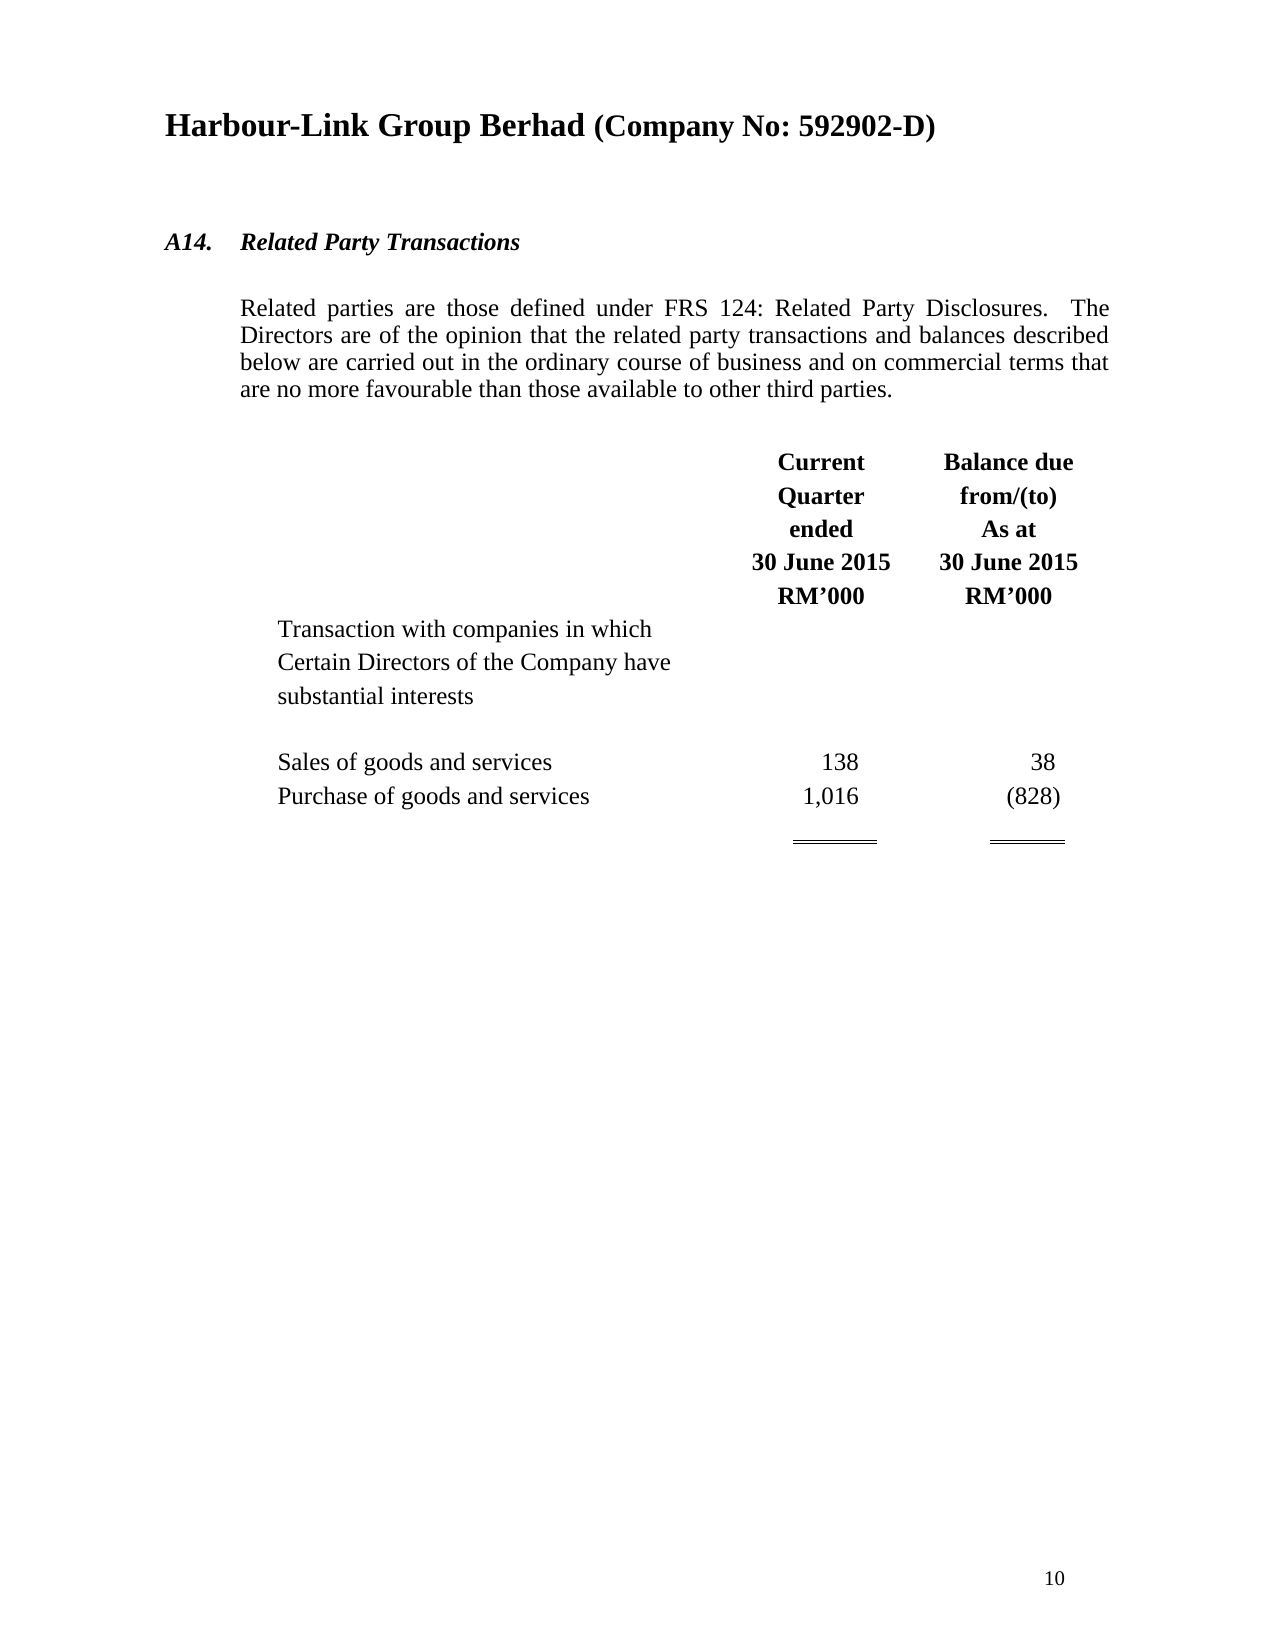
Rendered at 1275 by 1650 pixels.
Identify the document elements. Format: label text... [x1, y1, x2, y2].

text A14. Related Party Transactions [165, 228, 1110, 255]
text substantial interests [277, 682, 1110, 709]
text Certain Directors of the Company have [277, 649, 1110, 676]
text 30 June 2015 30 June 2015 [165, 549, 1110, 576]
text Quarter from/(to) [165, 482, 1110, 509]
text RM’000 RM’000 [202, 582, 1110, 609]
text Current Balance due [165, 449, 1110, 476]
text Purchase of goods and services 1,016 (828) [277, 782, 1110, 809]
text Transaction with companies in which [277, 616, 1110, 643]
text ended As at [165, 516, 1110, 543]
text Sales of goods and services 138 38 [277, 749, 1110, 776]
text Related parties are those defined under FRS 124: Related Party Disclosures. The Directors are of the opinion that the related party transactions and balances described below are carried out in the ordinary course of business and on commercial terms that are no more favourable than those available to other third parties. [240, 295, 1110, 403]
